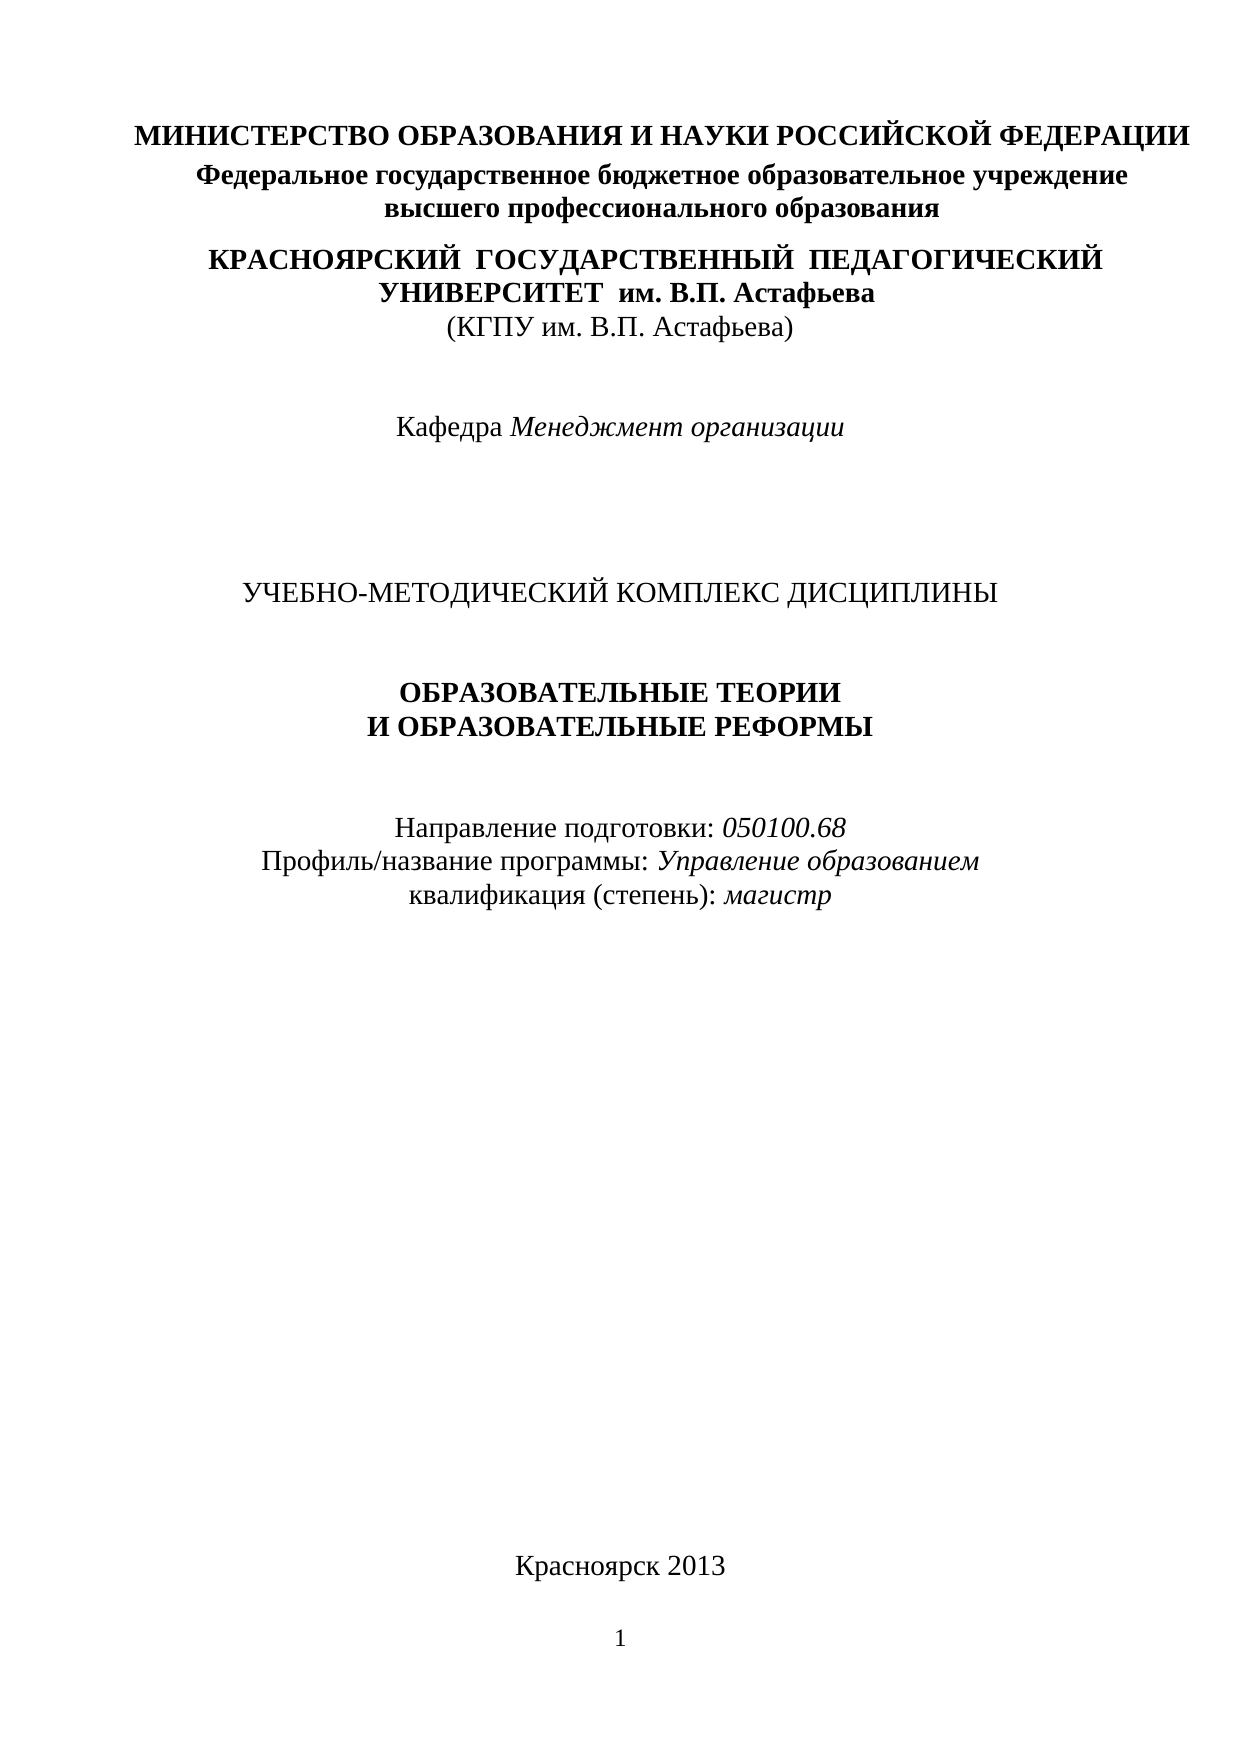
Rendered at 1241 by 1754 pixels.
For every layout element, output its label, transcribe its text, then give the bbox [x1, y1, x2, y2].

text Профиль/название программы: Управление образованием [118, 843, 1122, 877]
text и образовательные реформы [118, 709, 1122, 743]
text (КГПУ им. В.П. Астафьева) [118, 309, 1122, 342]
text Направление подготовки: 050100.68 [118, 810, 1122, 843]
title УЧЕБНО-МЕТОДИЧЕСКИЙ КОМПЛЕКС ДИСЦИПЛИНЫ [118, 575, 1122, 608]
table_cell Красноярский государственный педагогический университет им. В.П. Астафьева [120, 224, 1205, 309]
text Кафедра Менеджмент организации [118, 409, 1122, 443]
text Красноярск 2013 [118, 1548, 1122, 1581]
table_cell Федеральное государственное бюджетное образовательное учреждение высшего профессионального образования [120, 157, 1205, 224]
text Образовательные теории [118, 676, 1122, 709]
text квалификация (степень): магистр [118, 877, 1122, 910]
table_header МИНИСТЕРСТВО ОБРАЗОВАНИЯ И НАУКИ РОССИЙСКОЙ ФЕДЕРАЦИИ [120, 118, 1205, 157]
